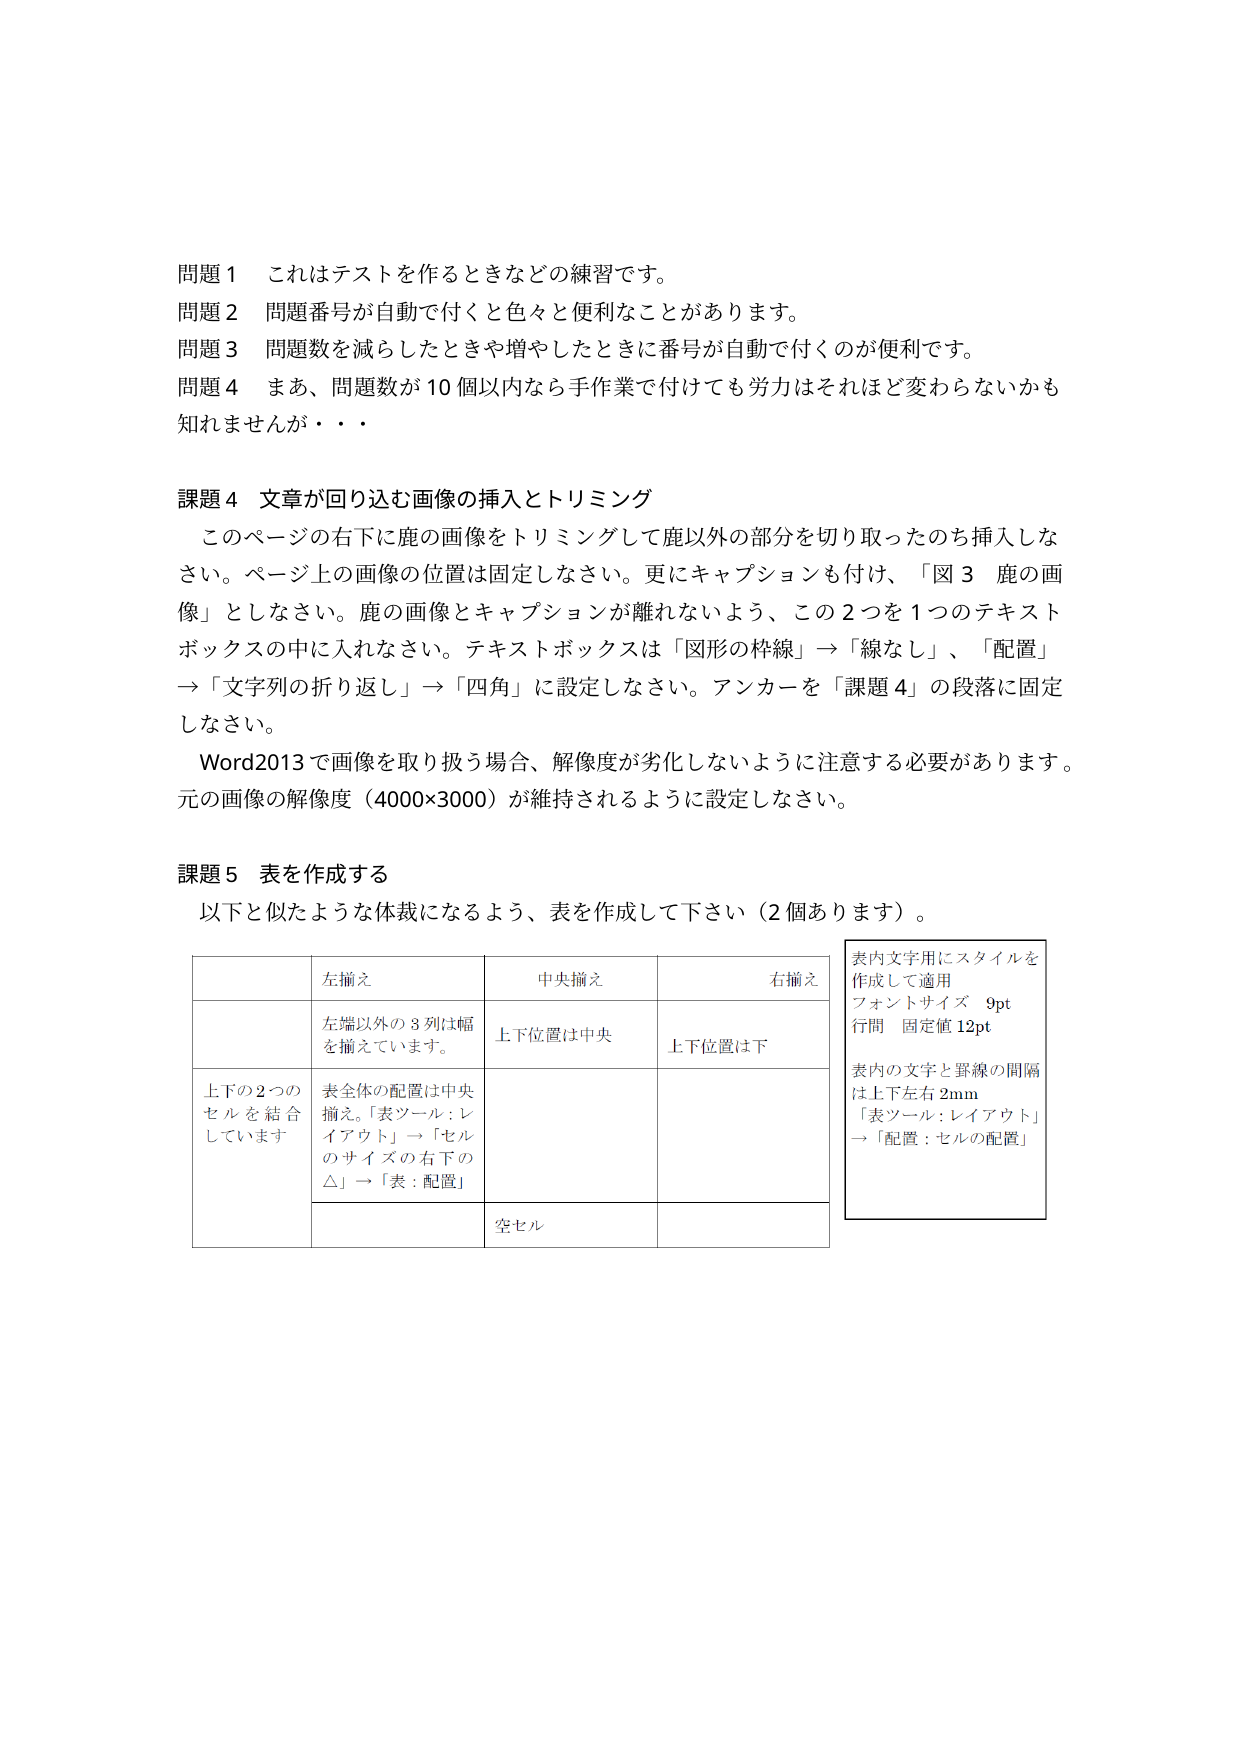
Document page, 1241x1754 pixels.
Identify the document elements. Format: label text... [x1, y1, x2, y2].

text 問題1 これはテストを作るときなどの練習です。 [177, 254, 1063, 292]
text 課題4 文章が回り込む画像の挿入とトリミング [177, 479, 1063, 517]
text 問題3 問題数を減らしたときや増やしたときに番号が自動で付くのが便利です。 [177, 329, 1063, 367]
text 問題2 問題番号が自動で付くと色々と便利なことがあります。 [177, 292, 1063, 329]
text 以下と似たような体裁になるよう、表を作成して下さい（2個あります）。 [177, 892, 1063, 929]
text 課題5 表を作成する [177, 854, 1063, 892]
text Word2013で画像を取り扱う場合、解像度が劣化しないように注意する必要があります。元の画像の解像度（4000×3000）が維持されるように設定しなさい。 [177, 742, 1063, 817]
picture [177, 929, 1059, 1261]
text 問題4 まあ、問題数が10個以内なら手作業で付けても労力はそれほど変わらないかも知れませんが・・・ [177, 367, 1063, 442]
text このページの右下に鹿の画像をトリミングして鹿以外の部分を切り取ったのち挿入しなさい。ページ上の画像の位置は固定しなさい。更にキャプションも付け、「図3 鹿の画像」としなさい。鹿の画像とキャプションが離れないよう、この2つを1つのテキストボックスの中に入れなさい。テキストボックスは「図形の枠線」→「線なし」、「配置」→「文字列の折り返し」→「四角」に設定しなさい。アンカーを「課題4」の段落に固定しなさい。 [177, 517, 1063, 742]
